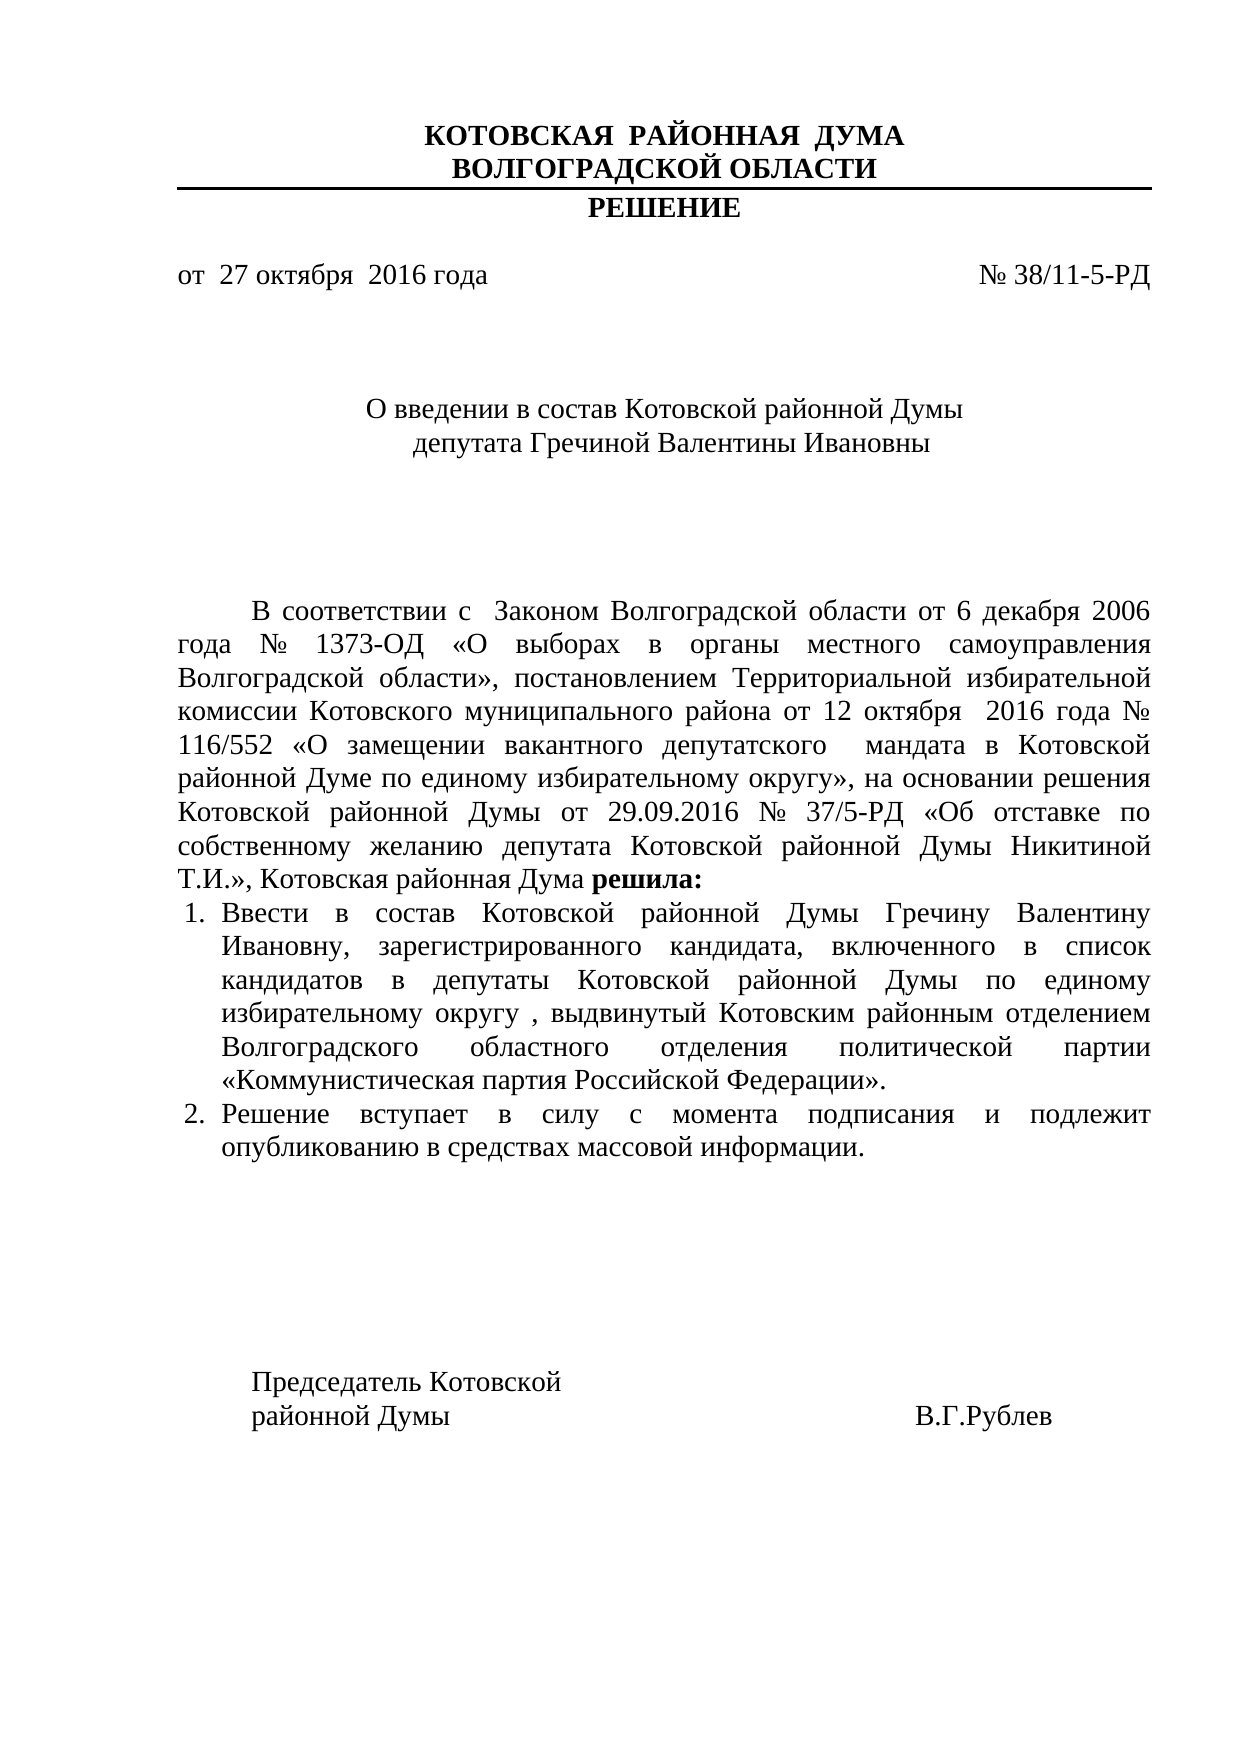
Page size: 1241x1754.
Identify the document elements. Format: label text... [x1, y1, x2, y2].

text О введении в состав Котовской районной Думы [177, 392, 1152, 425]
text РЕШЕНИЕ [177, 190, 1152, 224]
text ВОЛГОГРАДСКОЙ ОБЛАСТИ [177, 152, 1152, 187]
list Ввести в состав Котовской районной Думы Гречину Валентину Ивановну, зарегистрированного кандидата, включенного в список кандидатов в депутаты Котовской районной Думы по единому избирательному округу , выдвинутый Котовским районным отделением Волгоградского областного отделения политической партии «Коммунистическая партия Российской Федерации». [183, 895, 1152, 1096]
text КОТОВСКАЯ РАЙОННАЯ ДУМА [177, 118, 1152, 152]
text В соответствии с Законом Волгоградской области от 6 декабря 2006 года № 1373-ОД «О выборах в органы местного самоуправления Волгоградской области», постановлением Территориальной избирательной комиссии Котовского муниципального района от 12 октября 2016 года № 116/552 «О замещении вакантного депутатского мандата в Котовской районной Думе по единому избирательному округу», на основании решения Котовской районной Думы от 29.09.2016 № 37/5-РД «Об отставке по собственному желанию депутата Котовской районной Думы Никитиной Т.И.», Котовская районная Дума решила: [177, 593, 1152, 895]
text от 27 октября 2016 года № 38/11-5-РД [177, 257, 1152, 358]
text районной Думы В.Г.Рублев [177, 1398, 1152, 1431]
list Решение вступает в силу с момента подписания и подлежит опубликованию в средствах массовой информации. [183, 1096, 1152, 1163]
text Председатель Котовской [177, 1364, 1152, 1398]
text депутата Гречиной Валентины Ивановны [177, 425, 1152, 459]
